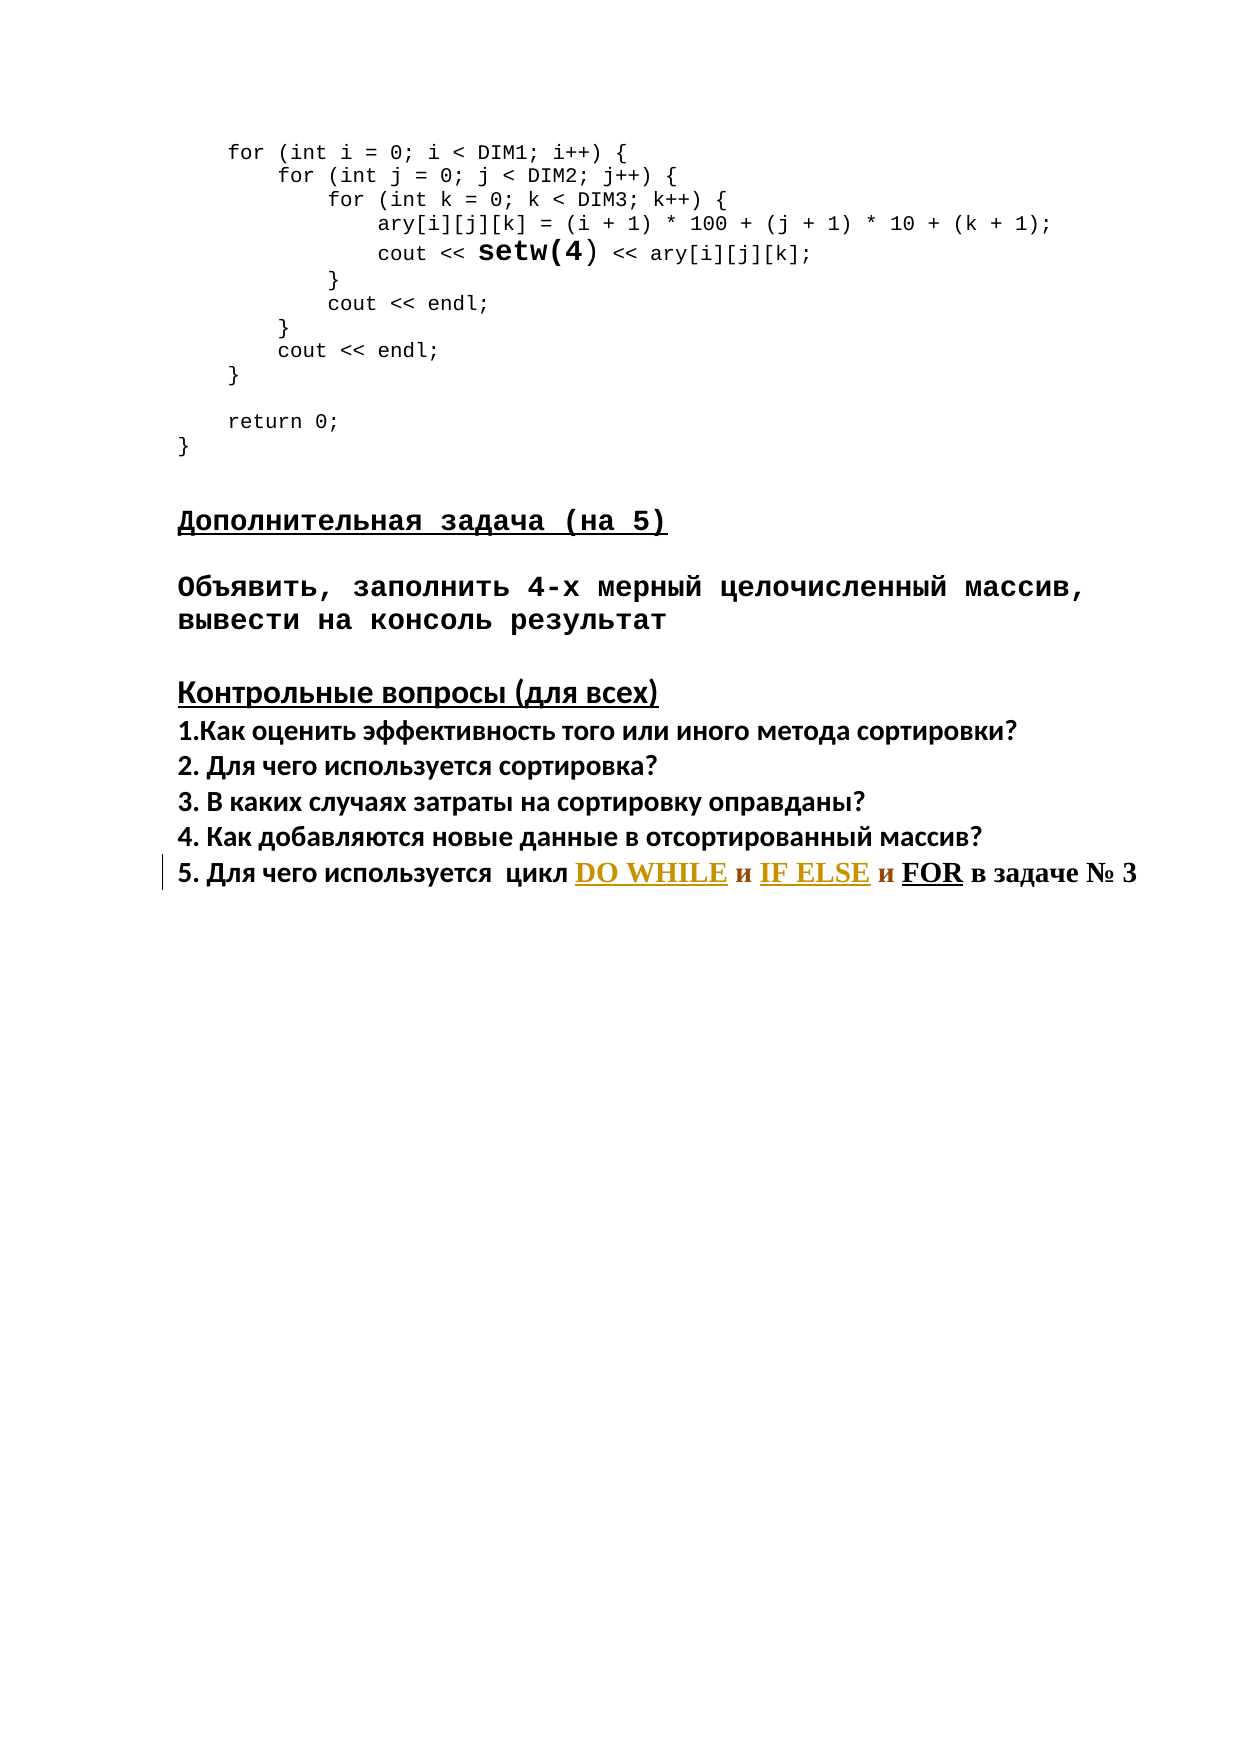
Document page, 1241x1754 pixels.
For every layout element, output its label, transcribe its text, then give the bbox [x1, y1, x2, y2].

text cout << endl; [177, 293, 1152, 317]
text } [177, 364, 1152, 388]
text 4. Как добавляются новые данные в отсортированный массив? [177, 818, 1152, 854]
text for (int i = 0; i < DIM1; i++) { [177, 142, 1152, 165]
text } [177, 317, 1152, 340]
text cout << setw(4) << ary[i][j][k]; [177, 236, 1152, 269]
text for (int k = 0; k < DIM3; k++) { [177, 189, 1152, 213]
text 1.Как оценить эффективность того или иного метода сортировки? [177, 712, 1152, 747]
text Дополнительная задача (на 5) [177, 506, 1152, 539]
text } [177, 435, 1152, 458]
text 3. В каких случаях затраты на сортировку оправданы? [177, 783, 1152, 818]
text ary[i][j][k] = (i + 1) * 100 + (j + 1) * 10 + (k + 1); [177, 213, 1152, 236]
text 5. Для чего используется цикл и и FOR в задаче № 3 [177, 854, 1152, 890]
text 2. Для чего используется сортировка? [177, 747, 1152, 783]
text Контрольные вопросы (для всех) [177, 671, 1152, 712]
text cout << endl; [177, 340, 1152, 364]
text for (int j = 0; j < DIM2; j++) { [177, 165, 1152, 189]
text } [177, 269, 1152, 293]
text Объявить, заполнить 4-х мерный целочисленный массив, вывести на консоль результат [177, 572, 1152, 638]
text return 0; [177, 411, 1152, 435]
